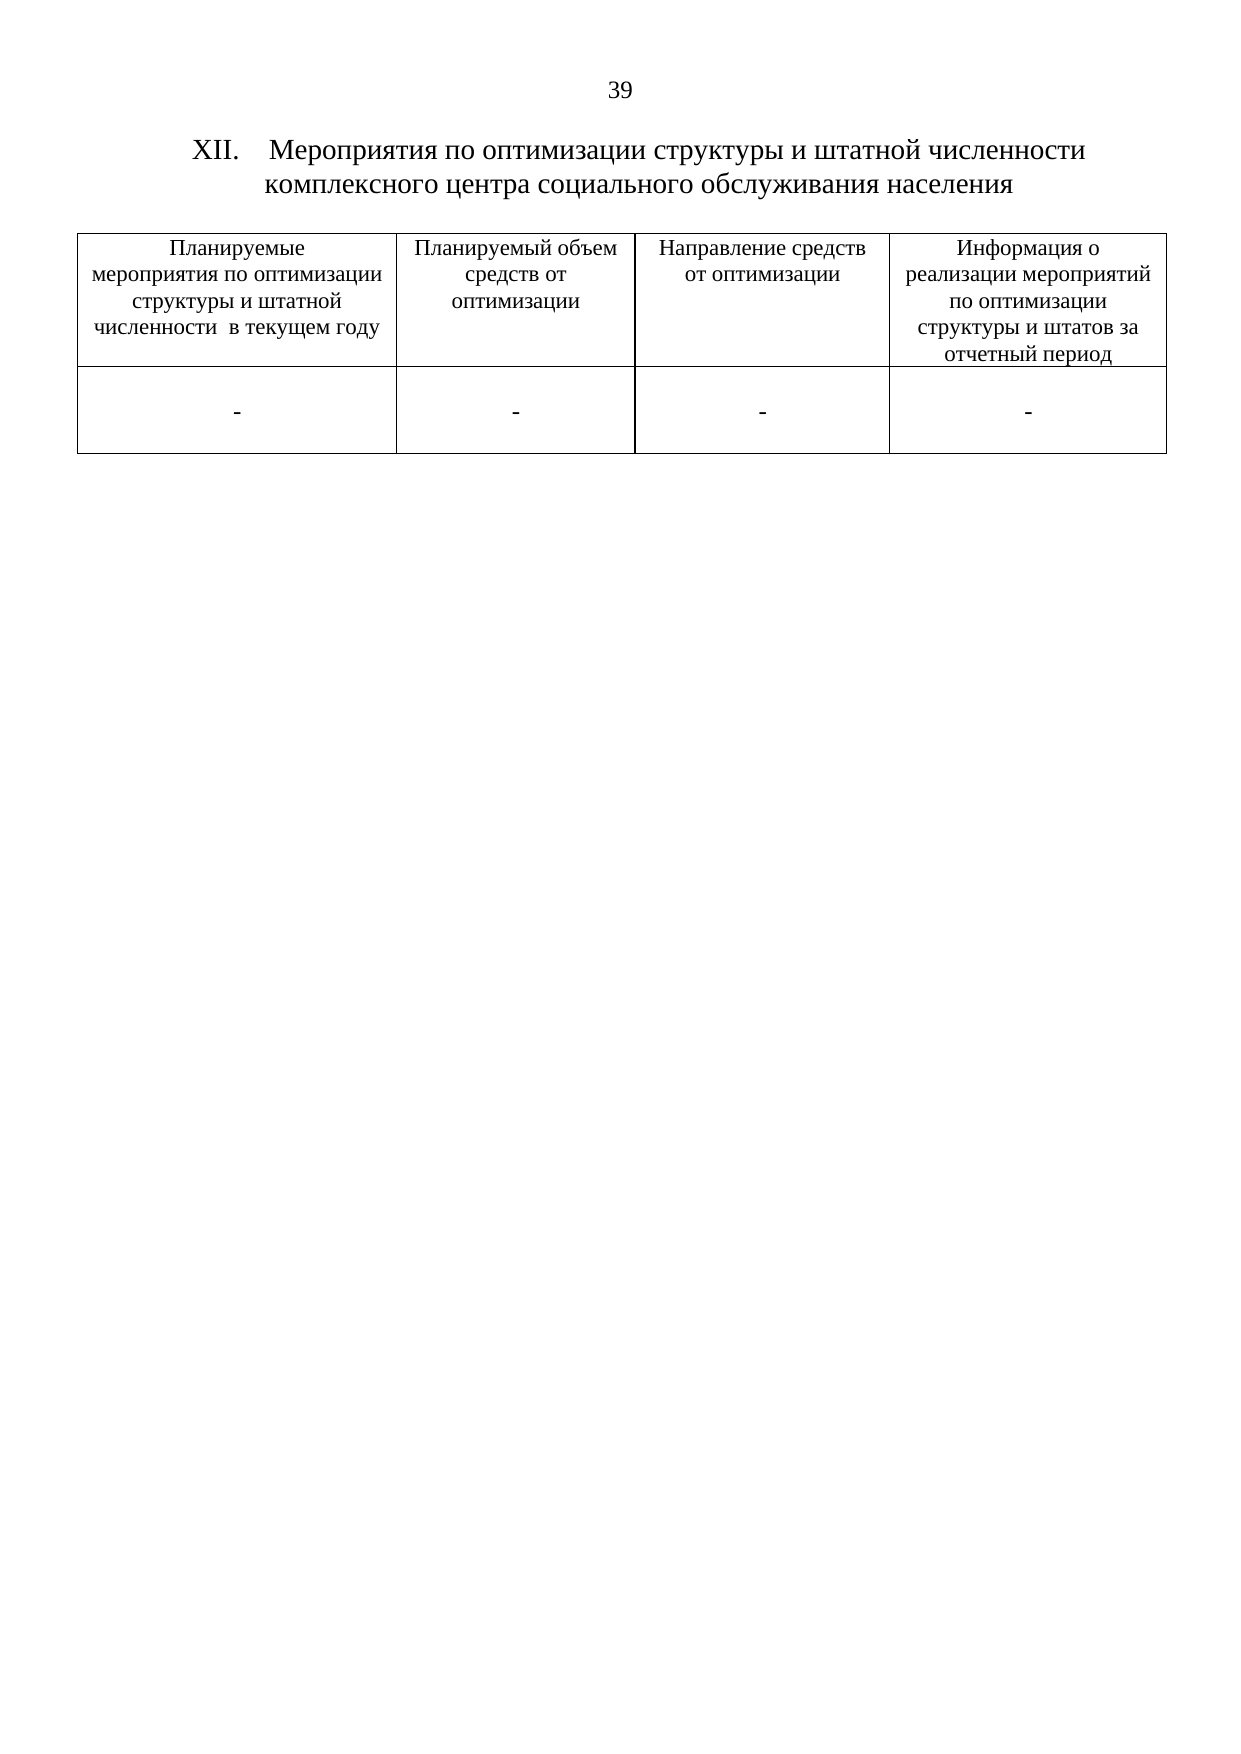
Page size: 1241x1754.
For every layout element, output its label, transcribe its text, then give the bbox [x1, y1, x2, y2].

table_header Информация о реализации мероприятий по оптимизации структуры и штатов за отчетный период [890, 234, 1166, 366]
table_cell - [890, 367, 1166, 453]
table_cell - [78, 367, 396, 453]
text XII. Мероприятия по оптимизации структуры и штатной численности комплексного центра социального обслуживания населения [126, 132, 1152, 199]
table_cell - [636, 367, 889, 453]
table_header Планируемый объем средств от оптимизации [397, 234, 634, 366]
table_header Направление средств от оптимизации [636, 234, 889, 366]
table_cell - [397, 367, 634, 453]
table_header Планируемые мероприятия по оптимизации структуры и штатной численности в текущем году [78, 234, 396, 366]
